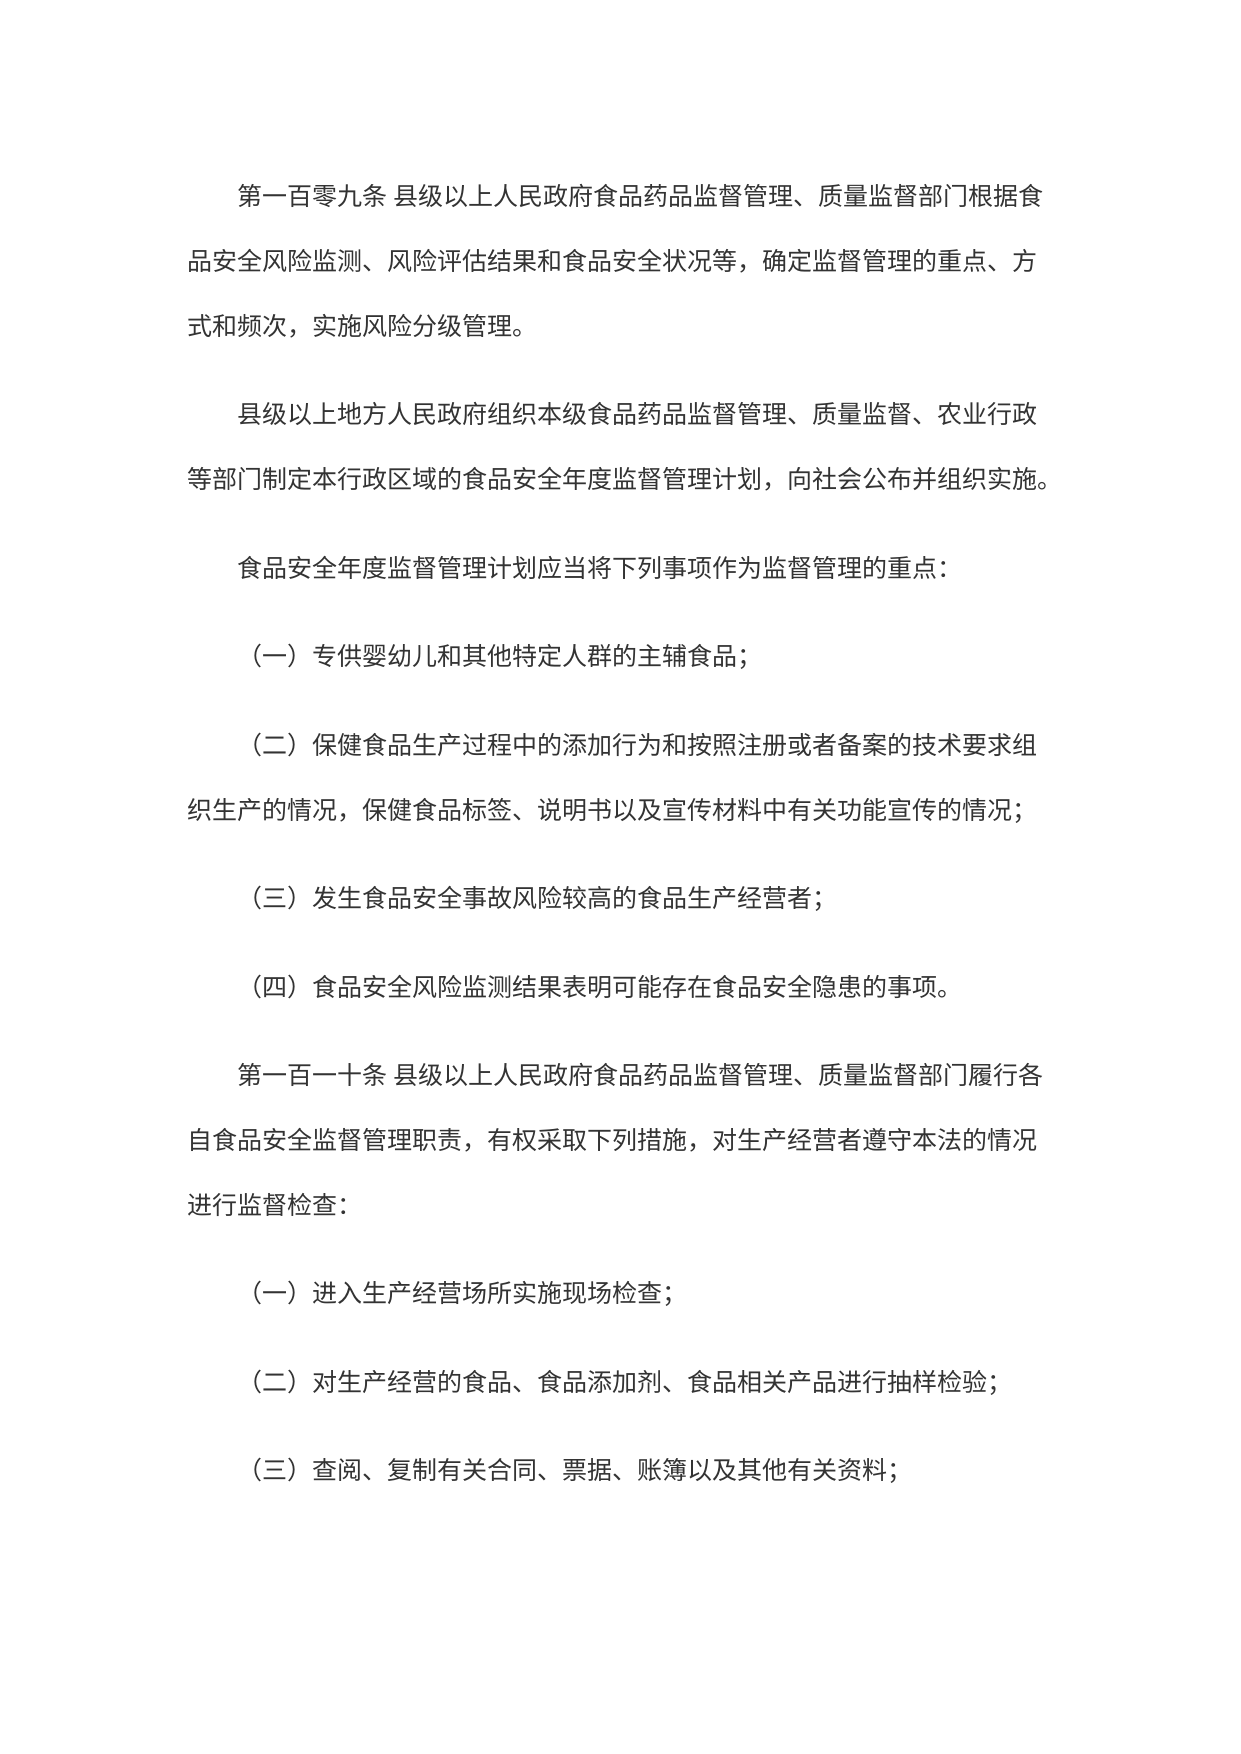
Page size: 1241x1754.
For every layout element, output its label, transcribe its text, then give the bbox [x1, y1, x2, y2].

text （二）对生产经营的食品、食品添加剂、食品相关产品进行抽样检验； [187, 1348, 1053, 1413]
text （二）保健食品生产过程中的添加行为和按照注册或者备案的技术要求组织生产的情况，保健食品标签、说明书以及宣传材料中有关功能宣传的情况； [187, 711, 1053, 841]
text 县级以上地方人民政府组织本级食品药品监督管理、质量监督、农业行政等部门制定本行政区域的食品安全年度监督管理计划，向社会公布并组织实施。 [187, 380, 1053, 510]
text （三）查阅、复制有关合同、票据、账簿以及其他有关资料； [187, 1436, 1053, 1501]
text （一）进入生产经营场所实施现场检查； [187, 1259, 1053, 1324]
text （四）食品安全风险监测结果表明可能存在食品安全隐患的事项。 [187, 953, 1053, 1018]
text 第一百零九条 县级以上人民政府食品药品监督管理、质量监督部门根据食品安全风险监测、风险评估结果和食品安全状况等，确定监督管理的重点、方式和频次，实施风险分级管理。 [187, 162, 1053, 357]
text 食品安全年度监督管理计划应当将下列事项作为监督管理的重点： [187, 534, 1053, 599]
text （一）专供婴幼儿和其他特定人群的主辅食品； [187, 622, 1053, 687]
text 第一百一十条 县级以上人民政府食品药品监督管理、质量监督部门履行各自食品安全监督管理职责，有权采取下列措施，对生产经营者遵守本法的情况进行监督检查： [187, 1041, 1053, 1236]
text （三）发生食品安全事故风险较高的食品生产经营者； [187, 864, 1053, 929]
